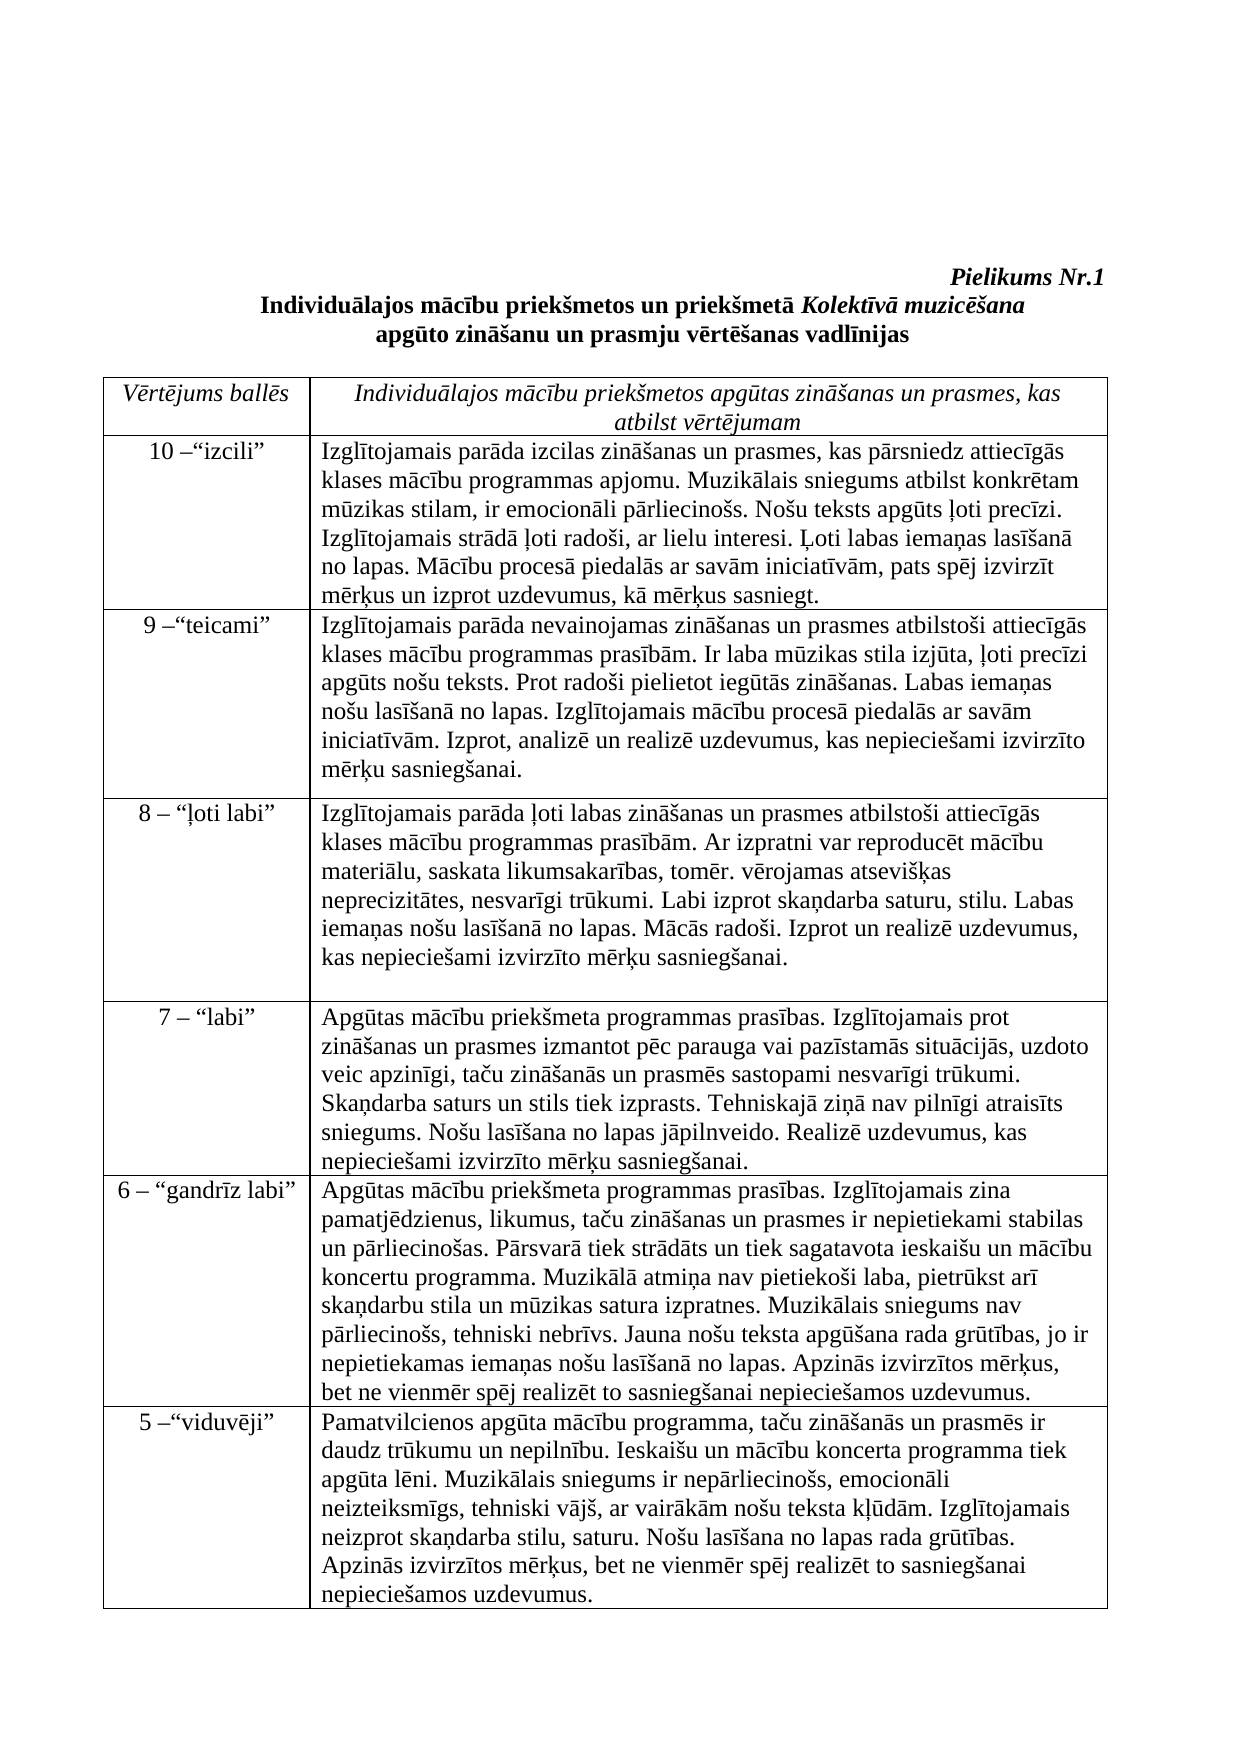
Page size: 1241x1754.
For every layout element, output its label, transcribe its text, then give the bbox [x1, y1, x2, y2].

table_cell Pamatvilcienos apgūta mācību programma, taču zināšanās un prasmēs ir daudz trūkumu un nepilnību. Ieskaišu un mācību koncerta programma tiek apgūta lēni. Muzikālais sniegums ir nepārliecinošs, emocionāli neizteiksmīgs, tehniski vājš, ar vairākām nošu teksta kļūdām. Izglītojamais neizprot skaņdarba stilu, saturu. Nošu lasīšana no lapas rada grūtības. Apzinās izvirzītos mērķus, bet ne vienmēr spēj realizēt to sasniegšanai nepieciešamos uzdevumus. [311, 1407, 1107, 1608]
table_cell 5 –“viduvēji” [104, 1407, 309, 1608]
text apgūto zināšanu un prasmju vērtēšanas vadlīnijas [177, 319, 1107, 348]
table_cell Apgūtas mācību priekšmeta programmas prasības. Izglītojamais prot zināšanas un prasmes izmantot pēc parauga vai pazīstamās situācijās, uzdoto veic apzinīgi, taču zināšanās un prasmēs sastopami nesvarīgi trūkumi. Skaņdarba saturs un stils tiek izprasts. Tehniskajā ziņā nav pilnīgi atraisīts sniegums. Nošu lasīšana no lapas jāpilnveido. Realizē uzdevumus, kas nepieciešami izvirzīto mērķu sasniegšanai. [311, 1002, 1107, 1174]
table_cell Apgūtas mācību priekšmeta programmas prasības. Izglītojamais zina pamatjēdzienus, likumus, taču zināšanas un prasmes ir nepietiekami stabilas un pārliecinošas. Pārsvarā tiek strādāts un tiek sagatavota ieskaišu un mācību koncertu programma. Muzikālā atmiņa nav pietiekoši laba, pietrūkst arī skaņdarbu stila un mūzikas satura izpratnes. Muzikālais sniegums nav pārliecinošs, tehniski nebrīvs. Jauna nošu teksta apgūšana rada grūtības, jo ir nepietiekamas iemaņas nošu lasīšanā no lapas. Apzinās izvirzītos mērķus, bet ne vienmēr spēj realizēt to sasniegšanai nepieciešamos uzdevumus. [311, 1176, 1107, 1406]
table_cell 7 – “labi” [104, 1002, 309, 1174]
table_cell 10 –“izcili” [104, 436, 309, 609]
text Pielikums Nr.1 [177, 262, 1107, 291]
table_header Vērtējums ballēs [104, 378, 309, 435]
table_header Individuālajos mācību priekšmetos apgūtas zināšanas un prasmes, kas atbilst vērtējumam [311, 378, 1107, 435]
table_cell 6 – “gandrīz labi” [104, 1176, 309, 1406]
table_cell Izglītojamais parāda izcilas zināšanas un prasmes, kas pārsniedz attiecīgās klases mācību programmas apjomu. Muzikālais sniegums atbilst konkrētam mūzikas stilam, ir emocionāli pārliecinošs. Nošu teksts apgūts ļoti precīzi. Izglītojamais strādā ļoti radoši, ar lielu interesi. Ļoti labas iemaņas lasīšanā no lapas. Mācību procesā piedalās ar savām iniciatīvām, pats spēj izvirzīt mērķus un izprot uzdevumus, kā mērķus sasniegt. [311, 436, 1107, 609]
table_cell 8 – “ļoti labi” [104, 799, 309, 1001]
text Individuālajos mācību priekšmetos un priekšmetā Kolektīvā muzicēšana [177, 291, 1107, 319]
table_cell Izglītojamais parāda ļoti labas zināšanas un prasmes atbilstoši attiecīgās klases mācību programmas prasībām. Ar izpratni var reproducēt mācību materiālu, saskata likumsakarības, tomēr. vērojamas atsevišķas neprecizitātes, nesvarīgi trūkumi. Labi izprot skaņdarba saturu, stilu. Labas iemaņas nošu lasīšanā no lapas. Mācās radoši. Izprot un realizē uzdevumus, kas nepieciešami izvirzīto mērķu sasniegšanai. [311, 799, 1107, 1001]
table_cell Izglītojamais parāda nevainojamas zināšanas un prasmes atbilstoši attiecīgās klases mācību programmas prasībām. Ir laba mūzikas stila izjūta, ļoti precīzi apgūts nošu teksts. Prot radoši pielietot iegūtās zināšanas. Labas iemaņas nošu lasīšanā no lapas. Izglītojamais mācību procesā piedalās ar savām iniciatīvām. Izprot, analizē un realizē uzdevumus, kas nepieciešami izvirzīto mērķu sasniegšanai. [311, 610, 1107, 797]
table_cell 9 –“teicami” [104, 610, 309, 797]
